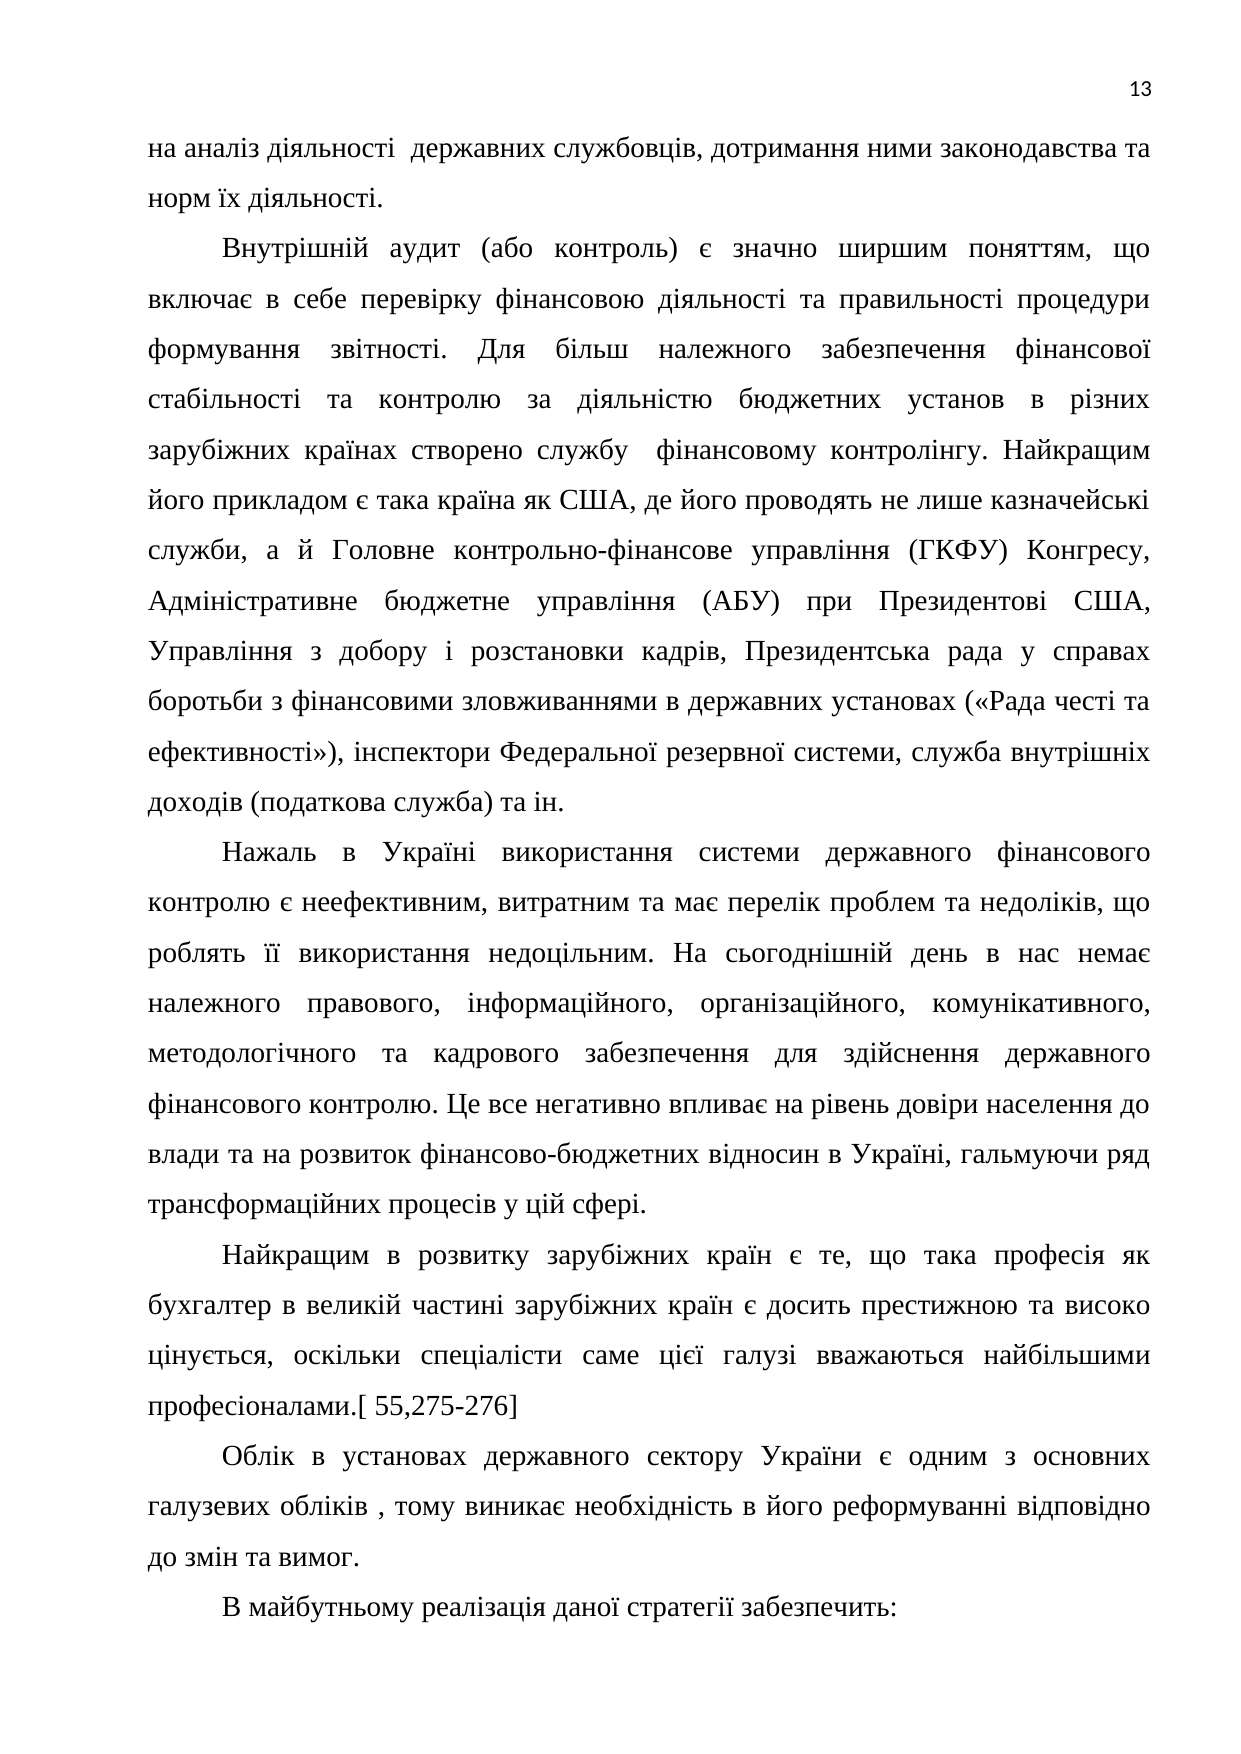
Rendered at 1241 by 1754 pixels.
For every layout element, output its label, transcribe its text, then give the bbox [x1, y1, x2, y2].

text Нажаль в Україні використання системи державного фінансового контролю є неефективним, витратним та має перелік проблем та недоліків, що роблять її використання недоцільним. На сьогоднішній день в нас немає належного правового, інформаційного, організаційного, комунікативного, методологічного та кадрового забезпечення для здійснення державного фінансового контролю. Це все негативно впливає на рівень довіри населення до влади та на розвиток фінансово-бюджетних відносин в Україні, гальмуючи ряд трансформаційних процесів у цій сфері. [148, 834, 1152, 1220]
text Облік в установах державного сектору України є одним з основних галузевих обліків , тому виникає необхідність в його реформуванні відповідно до змін та вимог. [148, 1438, 1152, 1572]
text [148, 130, 1152, 214]
text В майбутньому реалізація даної стратегії забезпечить: [148, 1589, 1152, 1622]
text Внутрішній аудит (або контроль) є значно ширшим поняттям, що включає в себе перевірку фінансовою діяльності та правильності процедури формування звітності. Для більш належного забезпечення фінансової стабільності та контролю за діяльністю бюджетних установ в різних зарубіжних країнах створено службу фінансовому контролінгу. Найкращим його прикладом є така країна як США, де його проводять не лише казначейські служби, а й Головне контрольно-фінансове управління (ГКФУ) Конгресу, Адміністративне бюджетне управління (АБУ) при Президентові США, Управління з добору і розстановки кадрів, Президентська рада у справах боротьби з фінансовими зловживаннями в державних установах («Рада честі та ефективності»), інспектори Федеральної резервної системи, служба внутрішніх доходів (податкова служба) та ін. [148, 231, 1152, 817]
text Найкращим в розвитку зарубіжних країн є те, що така професія як бухгалтер в великій частині зарубіжних країн є досить престижною та високо цінується, оскільки спеціалісти саме цієї галузі вважаються найбільшими професіоналами.[ 55,275-276] [148, 1237, 1152, 1421]
